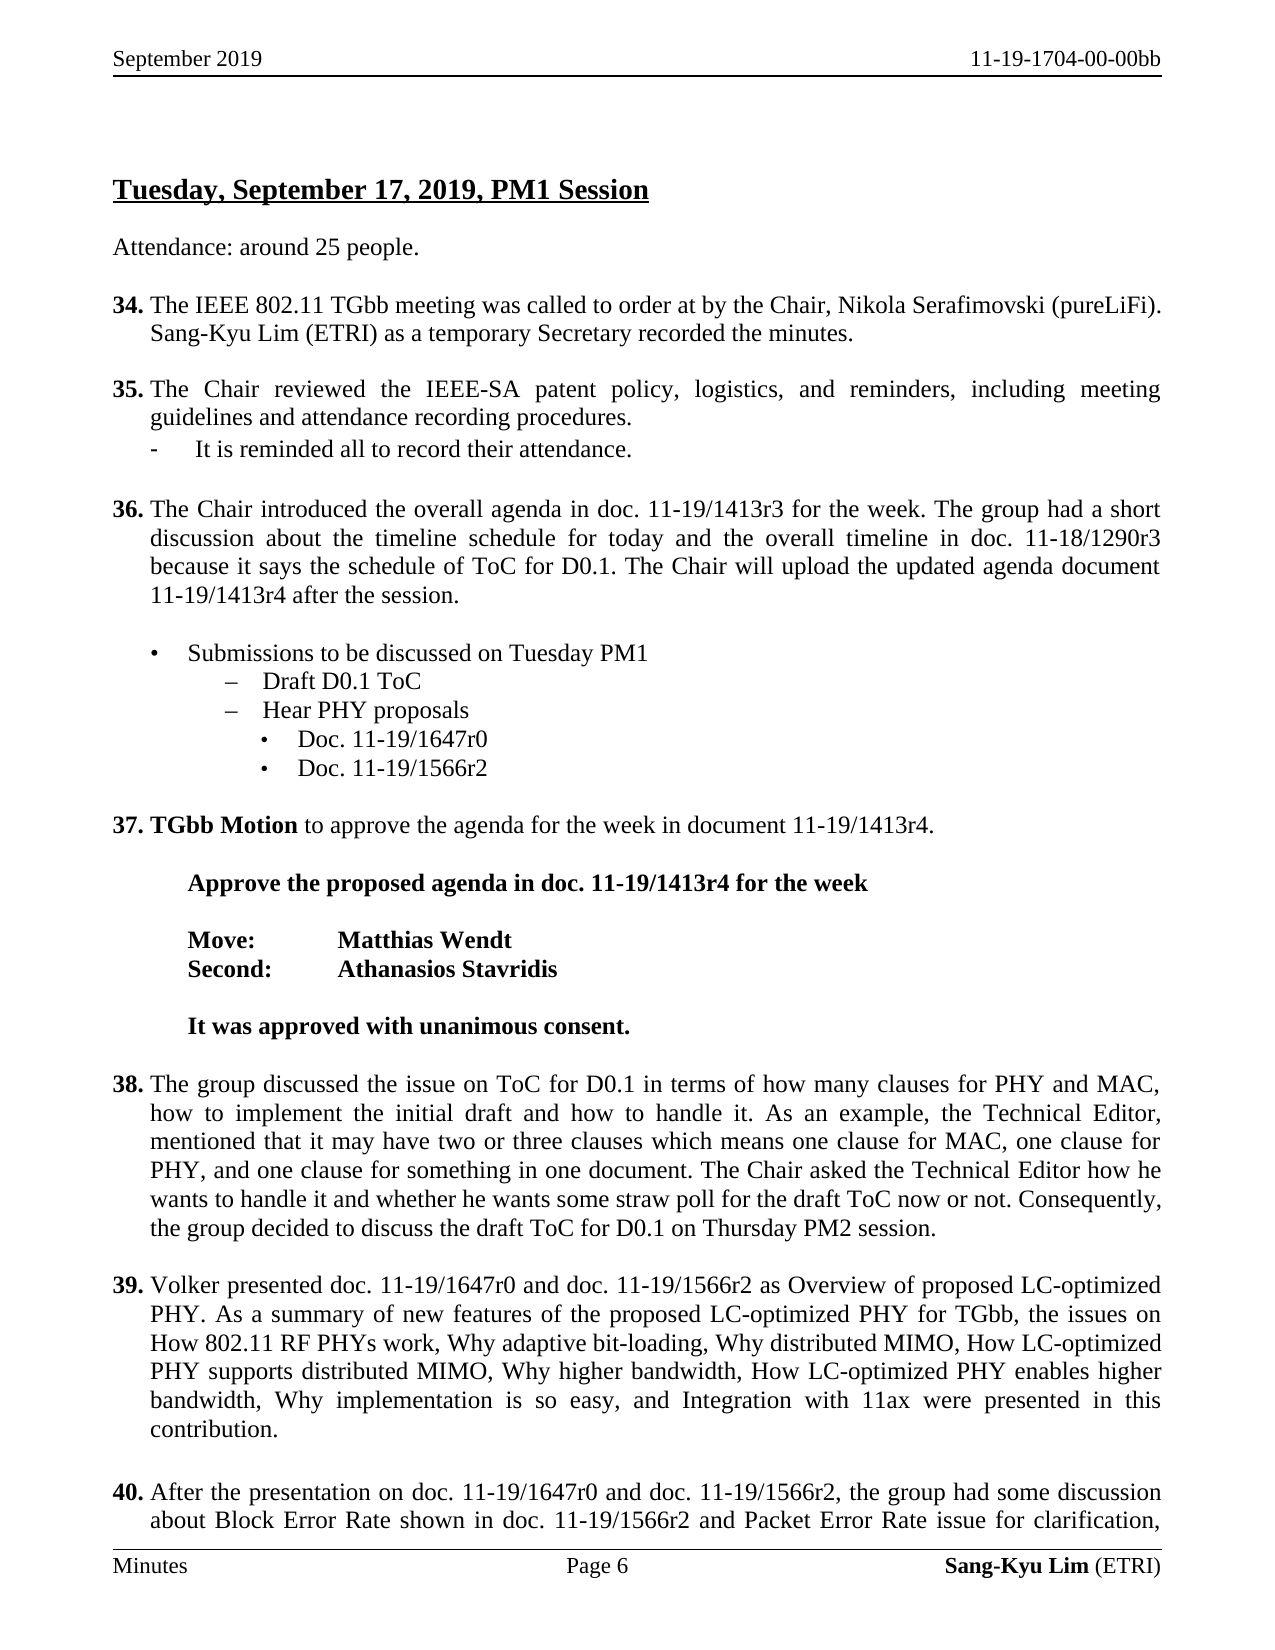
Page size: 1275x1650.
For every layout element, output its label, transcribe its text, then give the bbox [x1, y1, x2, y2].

list TGbb Motion to approve the agenda for the week in document 11-19/1413r4. [112, 810, 1162, 839]
list The IEEE 802.11 TGbb meeting was called to order at by the Chair, Nikola Serafimovski (pureLiFi). Sang-Kyu Lim (ETRI) as a temporary Secretary recorded the minutes. [112, 290, 1162, 347]
list It is reminded all to record their attendance. [150, 431, 1162, 465]
list The Chair introduced the overall agenda in doc. 11-19/1413r3 for the week. The group had a short discussion about the timeline schedule for today and the overall timeline in doc. 11-18/1290r3 because it says the schedule of ToC for D0.1. The Chair will upload the updated agenda document 11-19/1413r4 after the session. [112, 494, 1162, 609]
list The Chair reviewed the IEEE-SA patent policy, logistics, and reminders, including meeting guidelines and attendance recording procedures. [112, 374, 1162, 431]
list Doc. 11-19/1566r2 [260, 753, 1162, 781]
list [112, 1477, 1162, 1534]
list Approve the proposed agenda in doc. 11-19/1413r4 for the week [150, 868, 1162, 896]
list Move: Matthias Wendt [150, 925, 1162, 954]
list Volker presented doc. 11-19/1647r0 and doc. 11-19/1566r2 as Overview of proposed LC-optimized PHY. As a summary of new features of the proposed LC-optimized PHY for TGbb, the issues on How 802.11 RF PHYs work, Why adaptive bit-loading, Why distributed MIMO, How LC-optimized PHY supports distributed MIMO, Why higher bandwidth, How LC-optimized PHY enables higher bandwidth, Why implementation is so easy, and Integration with 11ax were presented in this contribution. [112, 1270, 1162, 1443]
list Hear PHY proposals [225, 695, 1162, 724]
list Doc. 11-19/1647r0 [260, 724, 1162, 753]
list The group discussed the issue on ToC for D0.1 in terms of how many clauses for PHY and MAC, how to implement the initial draft and how to handle it. As an example, the Technical Editor, mentioned that it may have two or three clauses which means one clause for MAC, one clause for PHY, and one clause for something in one document. The Chair asked the Technical Editor how he wants to handle it and whether he wants some straw poll for the draft ToC now or not. Consequently, the group decided to discuss the draft ToC for D0.1 on Thursday PM2 session. [112, 1069, 1162, 1241]
text Attendance: around 25 people. [112, 232, 1162, 261]
list Submissions to be discussed on Tuesday PM1 [150, 638, 1162, 666]
list Second: Athanasios Stavridis [150, 954, 1162, 983]
list Draft D0.1 ToC [225, 666, 1162, 695]
text Tuesday, September 17, 2019, PM1 Session [112, 172, 1162, 206]
list It was approved with unanimous consent. [150, 1011, 1162, 1040]
